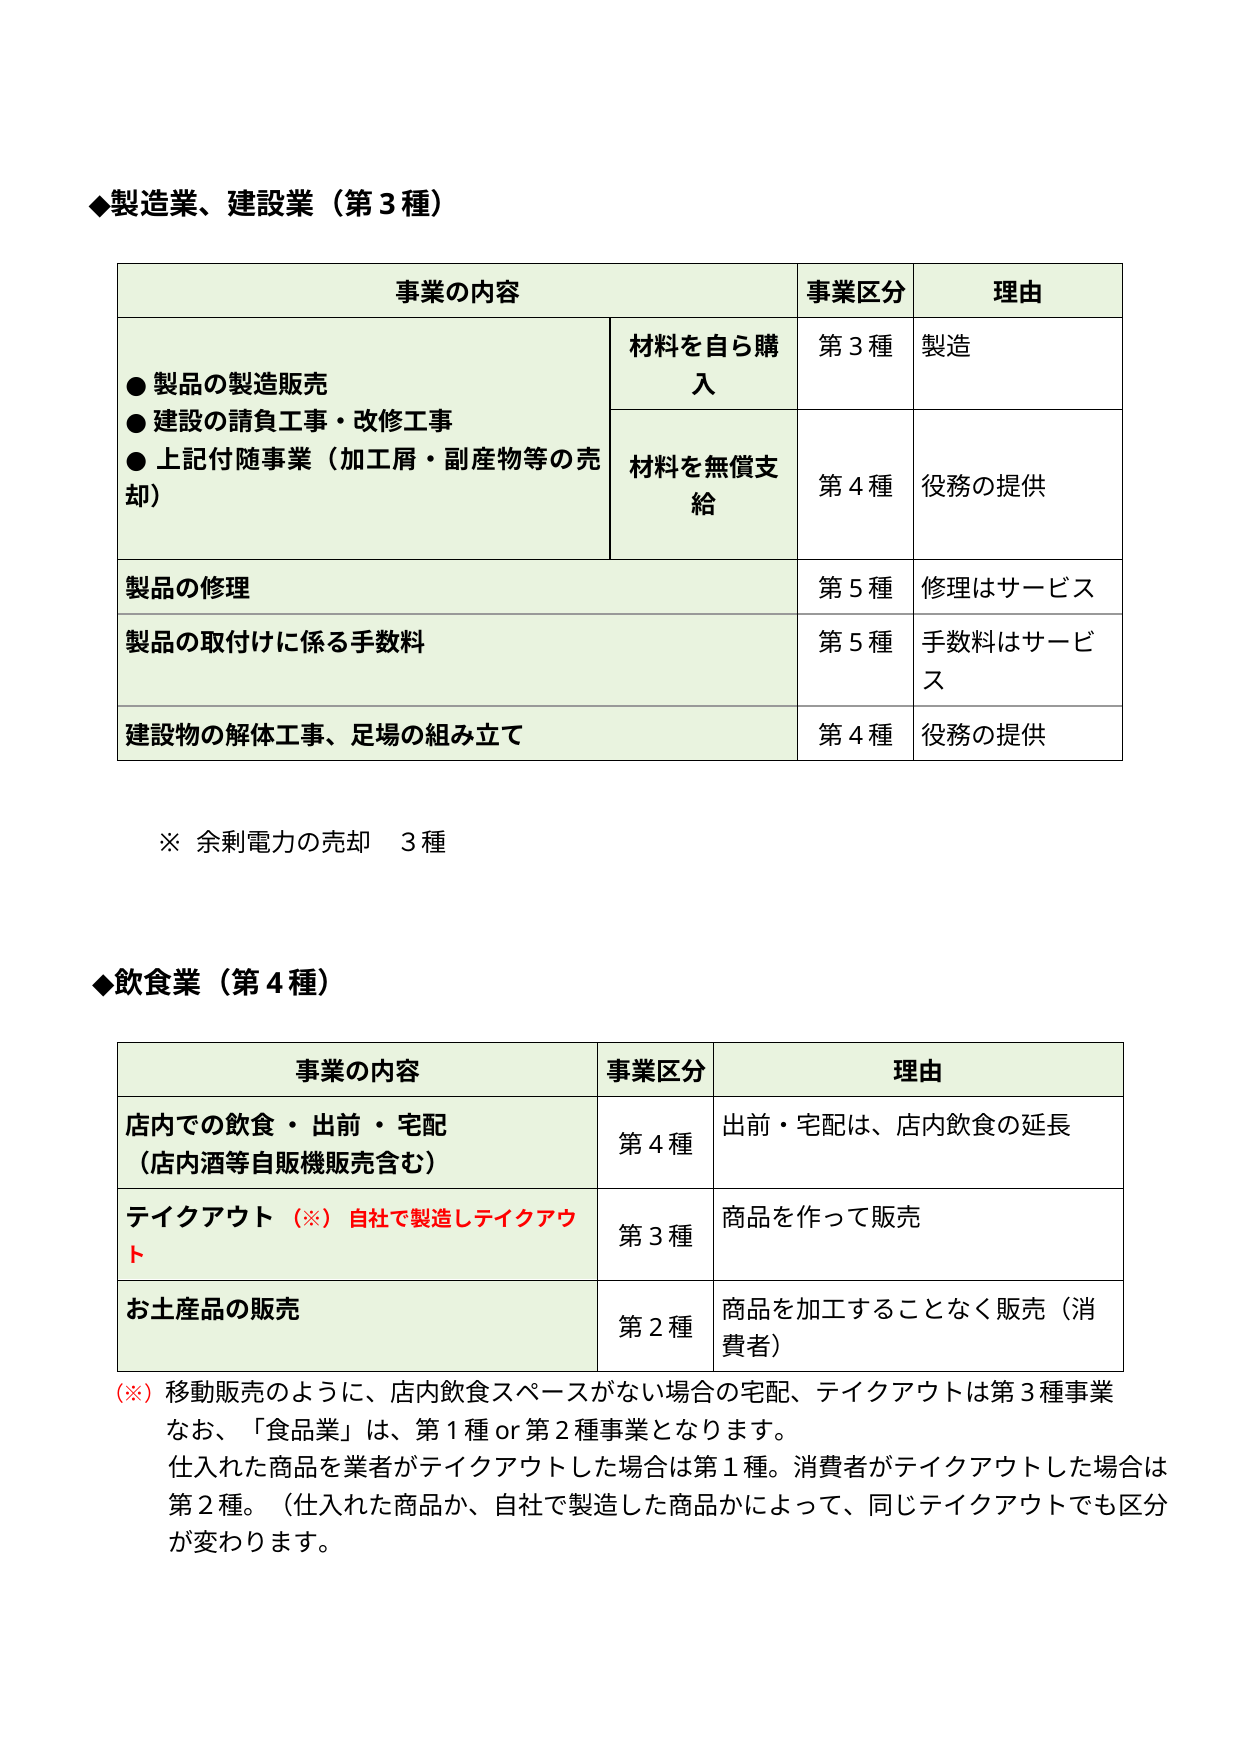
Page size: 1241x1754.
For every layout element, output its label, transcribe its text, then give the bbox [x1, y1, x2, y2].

table_cell 役務の提供 [914, 410, 1122, 559]
table_cell 第3種 [598, 1189, 713, 1279]
table_cell 商品を加工することなく販売（消費者） [714, 1281, 1123, 1371]
table_header 理由 [714, 1043, 1123, 1096]
table_cell お土産品の販売 [118, 1281, 597, 1371]
table_cell 建設物の解体工事、足場の組み立て [118, 707, 797, 760]
table_cell 第5種 [798, 615, 913, 705]
table_cell 第3種 [798, 318, 913, 409]
table_cell 製品の取付けに係る手数料 [118, 615, 797, 705]
table_header 理由 [914, 264, 1122, 317]
table_cell 材料を自ら購入 [611, 318, 797, 409]
table_cell 材料を無償支給 [611, 410, 797, 559]
table_cell 第5種 [798, 560, 913, 613]
table_cell 商品を作って販売 [714, 1189, 1123, 1279]
table_cell 手数料はサービス [914, 615, 1122, 705]
text ◆飲食業（第4種） [92, 944, 1181, 1019]
table_header 事業区分 [798, 264, 913, 317]
text ◆製造業、建設業（第3種） [59, 164, 1181, 239]
text （※）移動販売のように、店内飲食スペースがない場合の宅配、テイクアウトは第3種事業 なお、「食品業」は、第1種or第2種事業となります。 [103, 1372, 1181, 1447]
table_cell 第4種 [798, 410, 913, 559]
table_header 事業の内容 [118, 264, 797, 317]
table_cell 役務の提供 [914, 707, 1122, 760]
table_header 事業区分 [598, 1043, 713, 1096]
table_cell 店内での飲食 ・ 出前 ・ 宅配 （店内酒等自販機販売含む） [118, 1097, 597, 1188]
table_cell 第4種 [798, 707, 913, 760]
table_cell 第4種 [598, 1097, 713, 1188]
text 仕入れた商品を業者がテイクアウトした場合は第１種。消費者がテイクアウトした場合は第２種。（仕入れた商品か、自社で製造した商品かによって、同じテイクアウトでも区分が変わります。 [168, 1447, 1181, 1560]
table_header 事業の内容 [118, 1043, 597, 1096]
table_cell 製造 [914, 318, 1122, 409]
table_cell 製品の修理 [118, 560, 797, 613]
table_cell テイクアウト （※） 自社で製造しテイクアウト [118, 1189, 597, 1279]
table_cell 第2種 [598, 1281, 713, 1371]
table_cell ● 製品の製造販売 ● 建設の請負工事・改修工事 ● 上記付随事業（加工屑・副産物等の売却） [118, 318, 609, 559]
table_cell 修理はサービス [914, 560, 1122, 613]
list 余剰電力の売却 ３種 [159, 822, 1181, 859]
table_cell 出前・宅配は、店内飲食の延長 [714, 1097, 1123, 1188]
